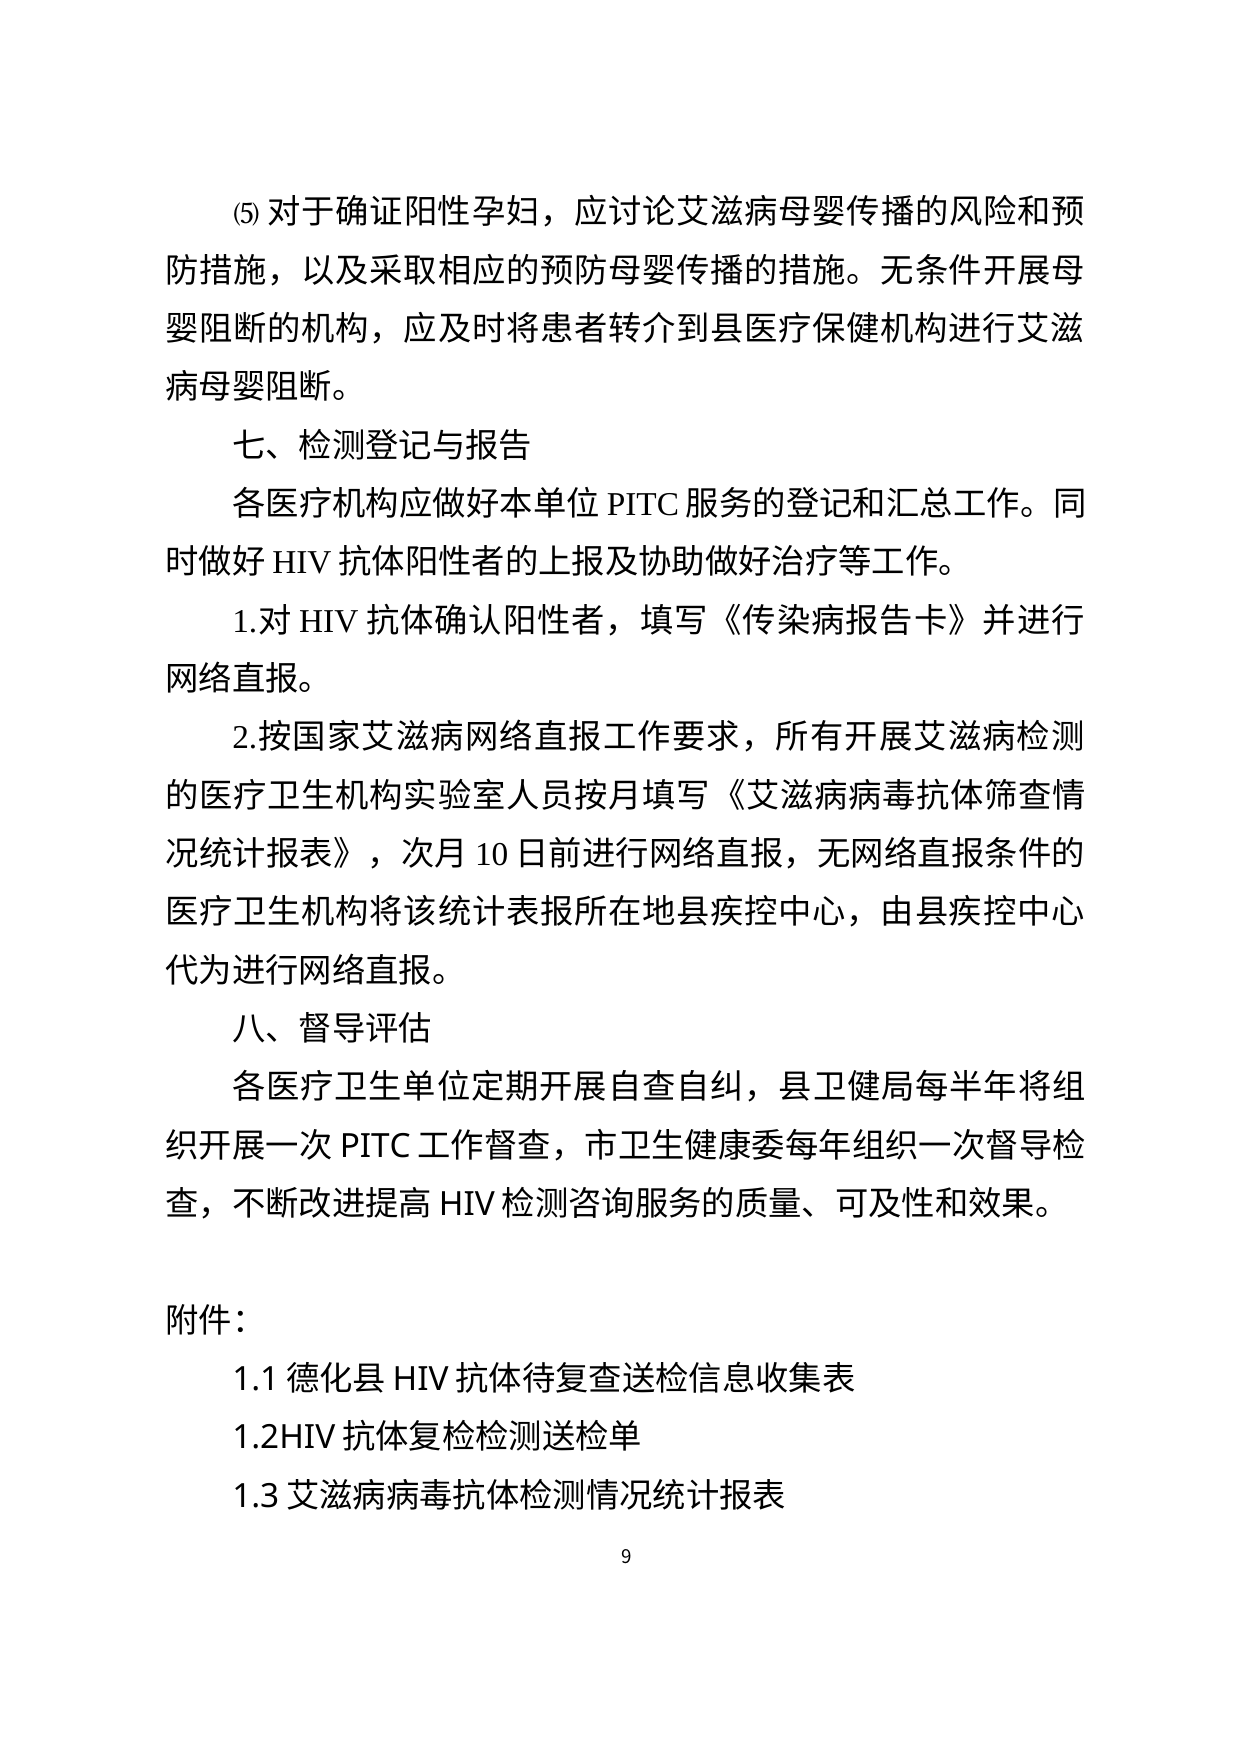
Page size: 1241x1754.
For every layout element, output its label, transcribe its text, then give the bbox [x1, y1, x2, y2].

text 各医疗机构应做好本单位PITC服务的登记和汇总工作。同时做好HIV抗体阳性者的上报及协助做好治疗等工作。 [165, 469, 1087, 586]
text 2.按国家艾滋病网络直报工作要求，所有开展艾滋病检测的医疗卫生机构实验室人员按月填写《艾滋病病毒抗体筛查情况统计报表》，次月10日前进行网络直报，无网络直报条件的医疗卫生机构将该统计表报所在地县疾控中心，由县疾控中心代为进行网络直报。 [165, 702, 1087, 994]
text 1.3艾滋病病毒抗体检测情况统计报表 [165, 1461, 1087, 1519]
text 八、督导评估 [165, 994, 1087, 1052]
text 各医疗卫生单位定期开展自查自纠，县卫健局每半年将组织开展一次PITC工作督查，市卫生健康委每年组织一次督导检查，不断改进提高HIV检测咨询服务的质量、可及性和效果。 [165, 1052, 1087, 1227]
text 1.2HIV抗体复检检测送检单 [165, 1402, 1087, 1461]
text 七、检测登记与报告 [165, 411, 1087, 469]
text 1.对HIV抗体确认阳性者，填写《传染病报告卡》并进行网络直报。 [165, 586, 1087, 702]
text ⑸对于确证阳性孕妇，应讨论艾滋病母婴传播的风险和预防措施，以及采取相应的预防母婴传播的措施。无条件开展母婴阻断的机构，应及时将患者转介到县医疗保健机构进行艾滋病母婴阻断。 [165, 177, 1087, 411]
text 1.1德化县HIV抗体待复查送检信息收集表 [165, 1344, 1087, 1402]
text 附件： [165, 1286, 1087, 1344]
